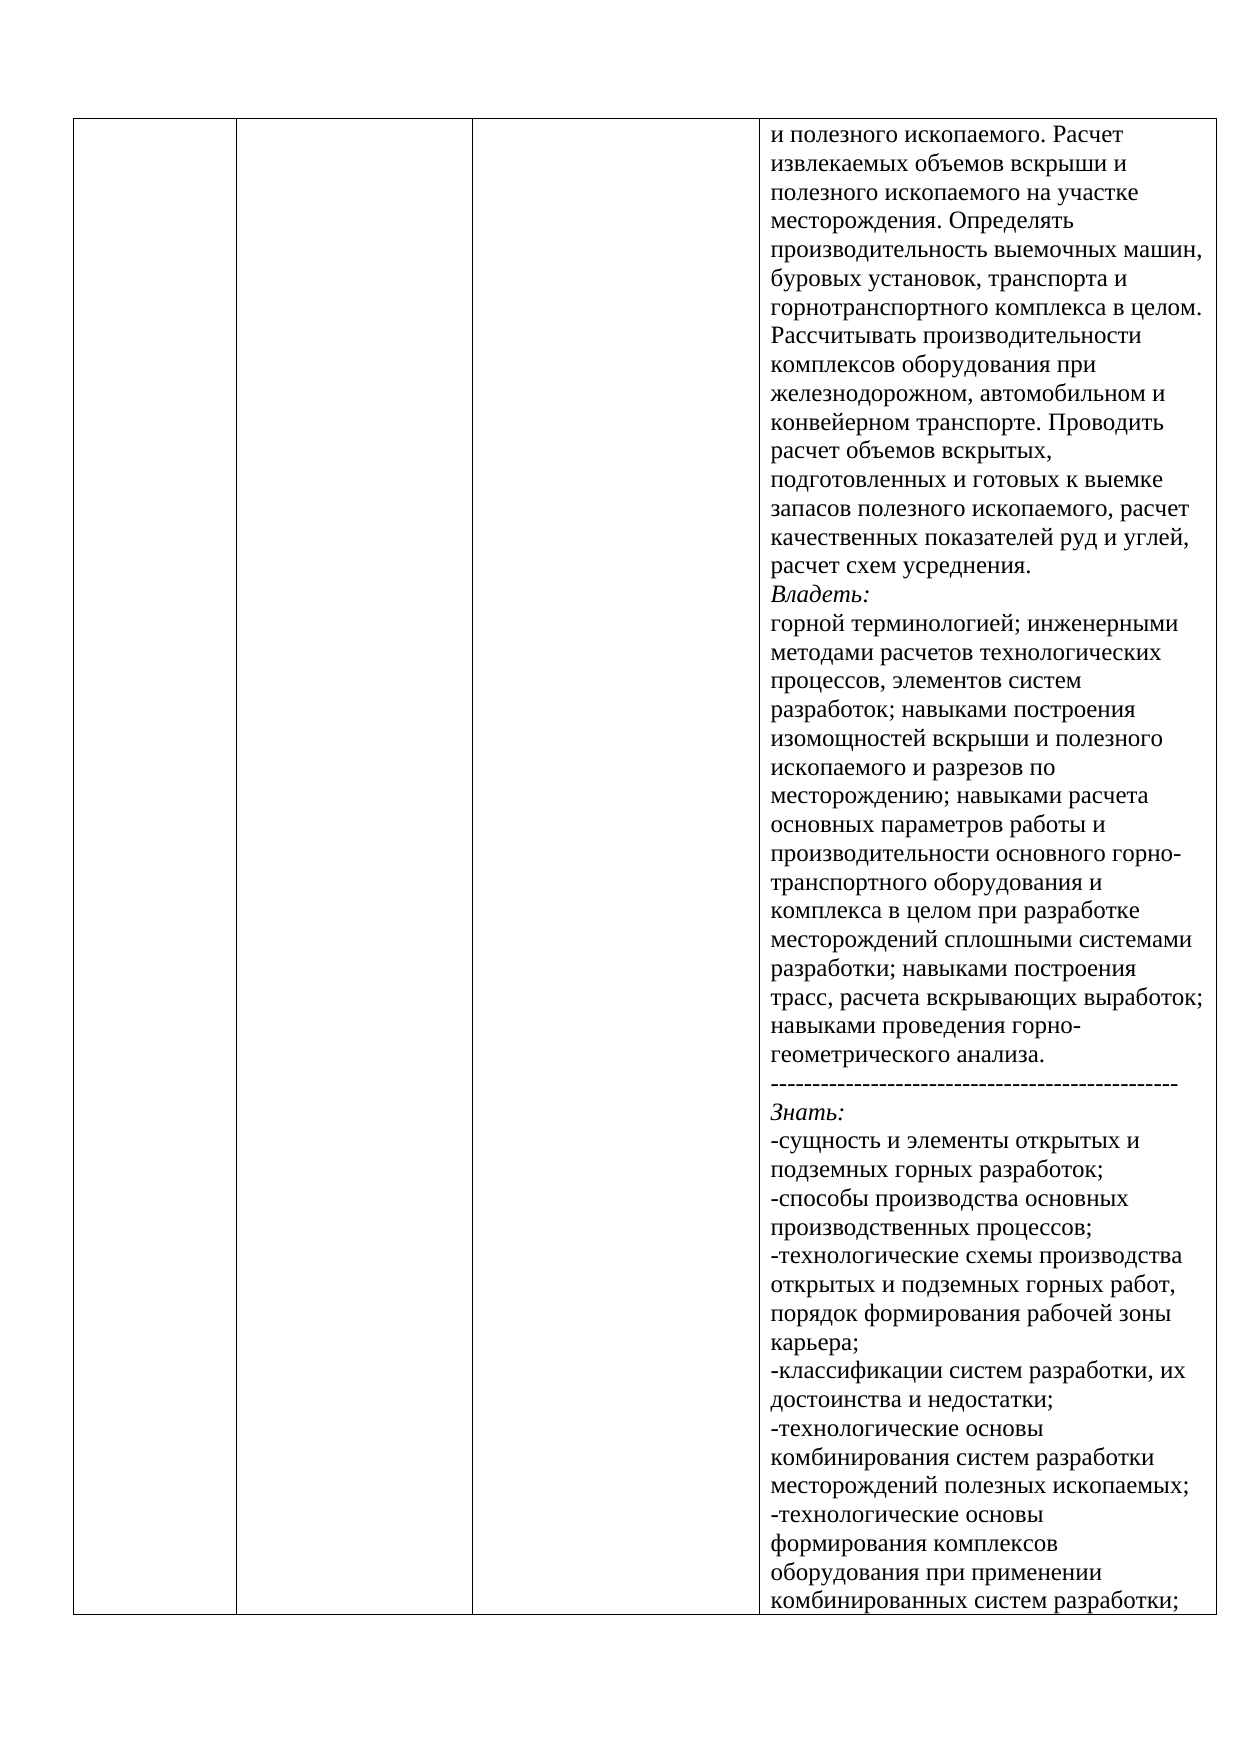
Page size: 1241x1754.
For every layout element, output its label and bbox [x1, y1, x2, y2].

table_cell [760, 119, 1216, 1614]
table_cell [74, 119, 236, 1614]
table_cell [237, 119, 472, 1614]
table_cell [473, 119, 759, 1614]
